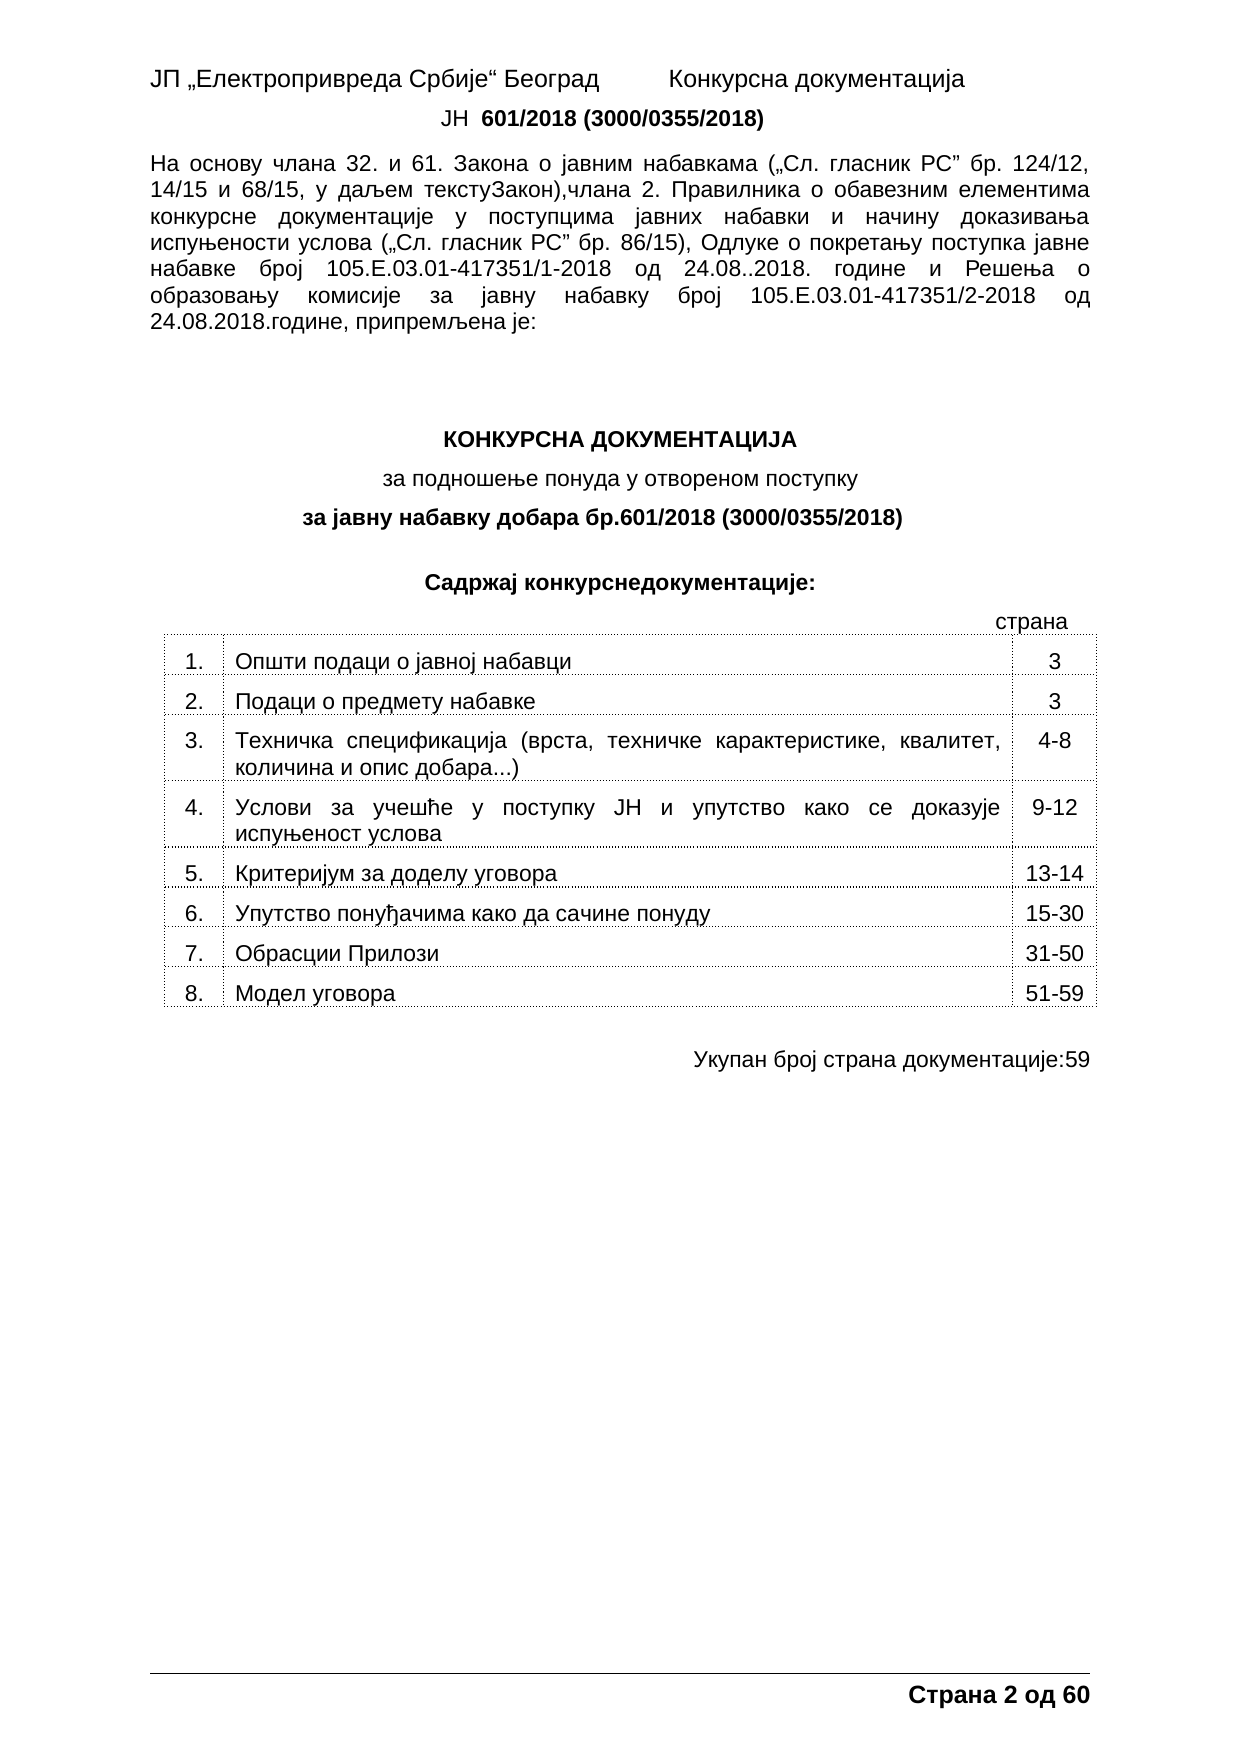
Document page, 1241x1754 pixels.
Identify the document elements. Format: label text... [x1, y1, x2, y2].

text Укупан број страна документације:59 [150, 1046, 1090, 1072]
table_cell 4. [165, 780, 223, 846]
table_cell Обрасции Прилози [224, 926, 1012, 966]
table_header 1. [165, 634, 223, 674]
table_cell Услови за учешће у поступку ЈН и упутство како се доказује испуњеност услова [224, 780, 1012, 846]
table_cell 9-12 [1013, 780, 1097, 846]
table_cell Упутство понуђачима како да сачине понуду [224, 886, 1012, 926]
table_cell 2. [165, 674, 223, 714]
text На основу члана 32. и 61. Закона о јавним набавкама („Сл. гласник РС” бр. 124/12, 14/15 и 68/15, у даљем текстуЗакон),члана 2. Правилника о обавезним елементима конкурсне документације у поступцима јавних набавки и начину доказивања испуњености услова („Сл. гласник РС” бр. 86/15), Одлуке о покретању поступка јавне набавке број 105.Е.03.01-417351/1-2018 oд 24.08..2018. године и Решења о образовању комисије за јавну набавку број 105.Е.03.01-417351/2-2018 oд 24.08.2018.године, припремљена је: [150, 150, 1090, 334]
table_cell 31-50 [1013, 926, 1097, 966]
table_cell 8. [165, 966, 223, 1006]
table_cell 7. [165, 926, 223, 966]
title страна [150, 608, 1090, 634]
text за подношење понуда у отвореном поступку [150, 465, 1090, 491]
table_cell 15-30 [1013, 886, 1097, 926]
table_cell 3. [165, 714, 223, 780]
table_cell 51-59 [1013, 966, 1097, 1006]
table_header 3 [1013, 634, 1097, 674]
table_cell 5. [165, 846, 223, 886]
text за јавну набавку добара бр.601/2018 (3000/0355/2018) [112, 504, 1092, 530]
table_cell 6. [165, 886, 223, 926]
text КОНКУРСНА ДОКУМЕНТАЦИЈА [150, 426, 1090, 452]
table_cell 13-14 [1013, 846, 1097, 886]
table_cell Техничка спецификација (врста, техничке карактеристике, квалитет, количина и опис добара...) [224, 714, 1012, 780]
table_cell Подаци о предмету набавке [224, 674, 1012, 714]
table_cell Критеријум за доделу уговора [224, 846, 1012, 886]
title Садржај конкурснедокументације: [150, 569, 1090, 595]
table_cell 3 [1013, 674, 1097, 714]
table_cell 4-8 [1013, 714, 1097, 780]
table_header Општи подаци о јавној набавци [224, 634, 1012, 674]
table_cell Модел уговора [224, 966, 1012, 1006]
